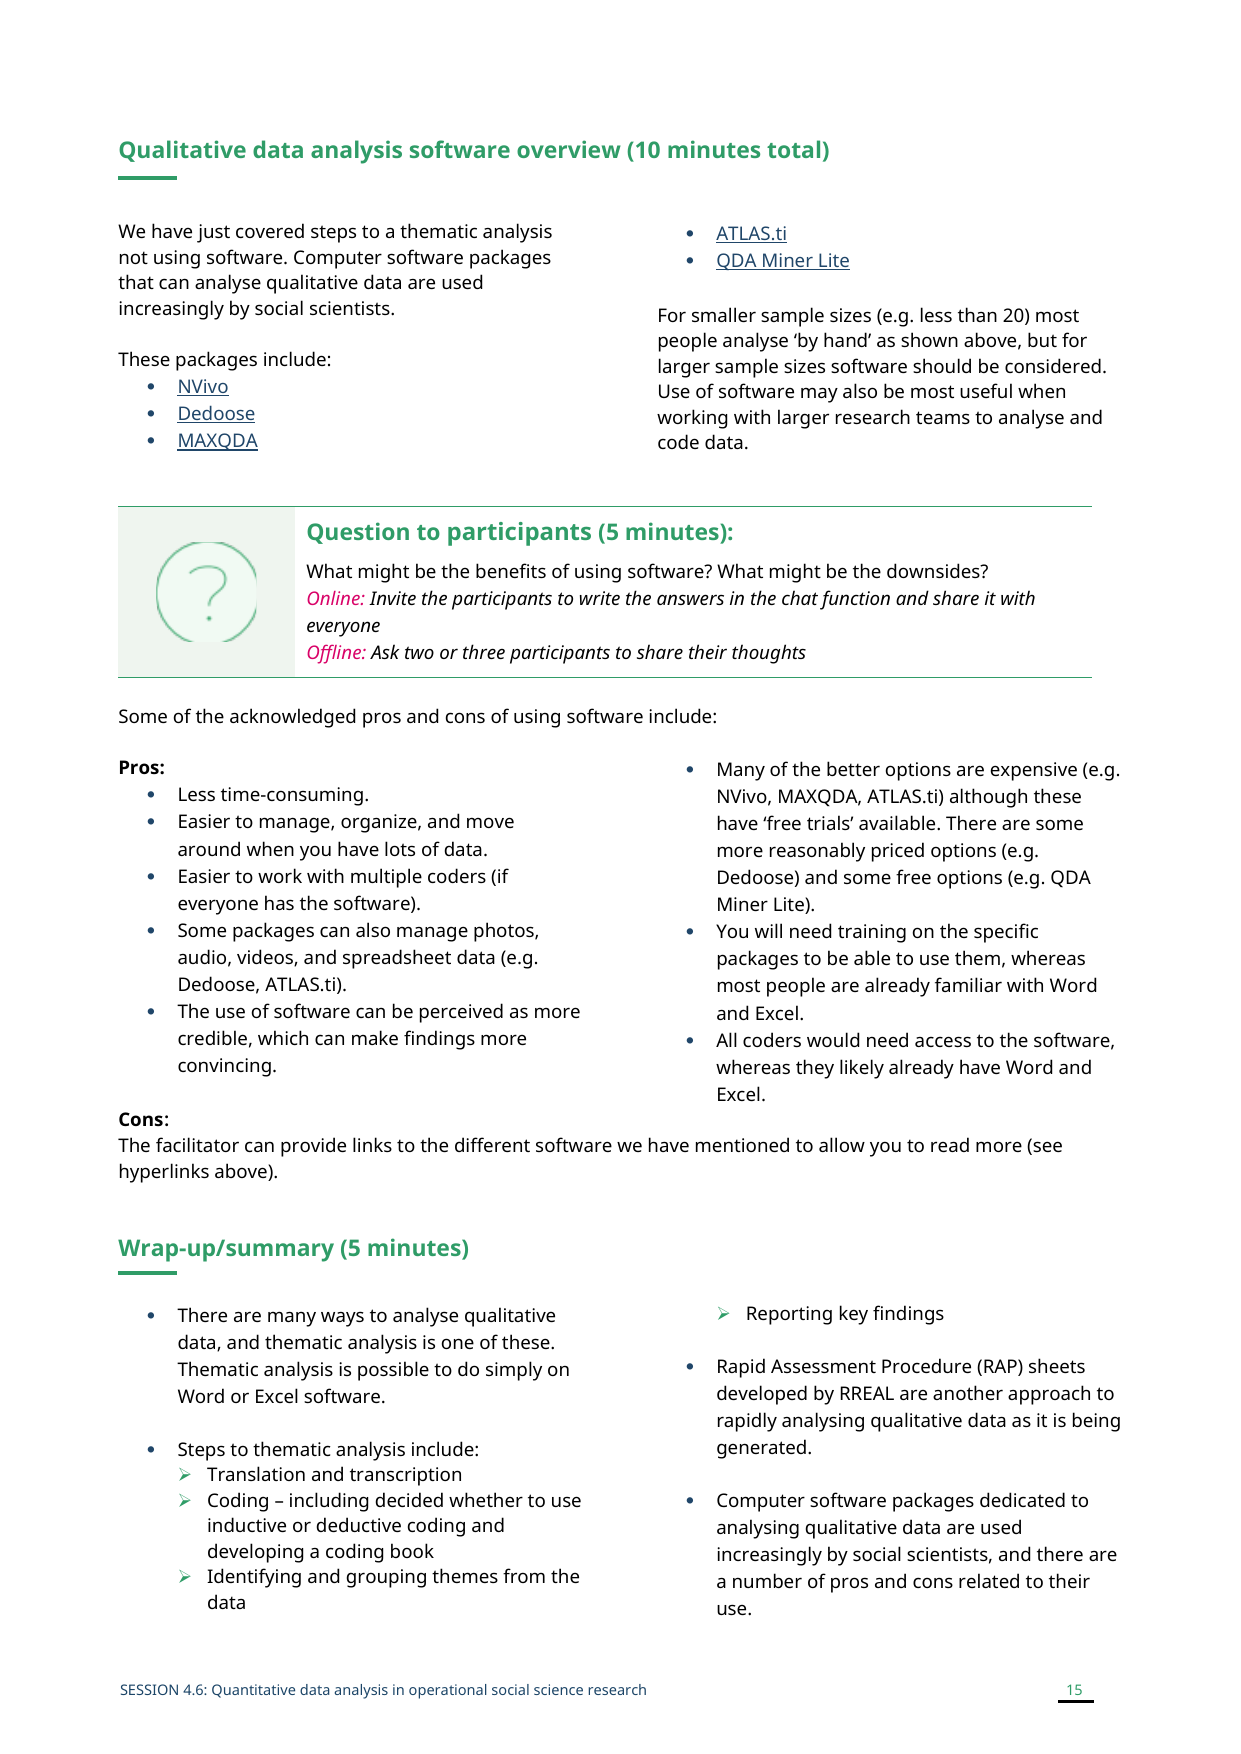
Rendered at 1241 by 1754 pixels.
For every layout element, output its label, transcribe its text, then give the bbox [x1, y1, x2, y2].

text Computer software packages dedicated to analysing qualitative data are used increasingly by social scientists, and there are a number of pros and cons related to their use. [687, 1485, 1122, 1621]
table_header [118, 507, 295, 677]
text QDA Miner Lite [687, 246, 1122, 273]
text MAXQDA [148, 426, 583, 453]
text Wrap-up/summary (5 minutes) [118, 1235, 1122, 1262]
text Rapid Assessment Procedure (RAP) sheets developed by RREAL are another approach to rapidly analysing qualitative data as it is being generated. [687, 1351, 1122, 1460]
text Coding – including decided whether to use inductive or deductive coding and developing a coding book [177, 1487, 583, 1563]
table_header Question to participants (5 minutes): What might be the benefits of using software? What might be the downsides? Online: Invite the participants to write the answers in the chat function and share it with everyone Offline: Ask two or three participants to share their thoughts [295, 507, 1092, 677]
text There are many ways to analyse qualitative data, and thematic analysis is one of these. Thematic analysis is possible to do simply on Word or Excel software. [148, 1300, 583, 1409]
text Easier to work with multiple coders (if everyone has the software). [148, 861, 583, 916]
text Reporting key findings [716, 1300, 1122, 1326]
text Easier to manage, organize, and move around when you have lots of data. [148, 807, 583, 861]
text Less time-consuming. [148, 780, 583, 807]
text Qualitative data analysis software overview (10 minutes total) [118, 136, 1122, 163]
text The use of software can be perceived as more credible, which can make findings more convincing. [148, 997, 583, 1078]
text NVivo [148, 372, 583, 399]
text Pros: [118, 754, 583, 780]
text We have just covered steps to a thematic analysis not using software. Computer software packages that can analyse qualitative data are used increasingly by social scientists. [118, 218, 583, 321]
text Some of the acknowledged pros and cons of using software include: [118, 703, 1122, 729]
text All coders would need access to the software, whereas they likely already have Word and Excel. [687, 1025, 1122, 1107]
text Many of the better options are expensive (e.g. NVivo, MAXQDA, ATLAS.ti) although these have ‘free trials’ available. There are some more reasonably priced options (e.g. Dedoose) and some free options (e.g. QDA Miner Lite). [687, 754, 1122, 917]
text For smaller sample sizes (e.g. less than 20) most people analyse ‘by hand’ as shown above, but for larger sample sizes software should be considered. Use of software may also be most useful when working with larger research teams to analyse and code data. [657, 302, 1122, 455]
text Translation and transcription [177, 1461, 583, 1487]
text Cons: [118, 1103, 583, 1133]
text Some packages can also manage photos, audio, videos, and spreadsheet data (e.g. Dedoose, ATLAS.ti). [148, 916, 583, 997]
text ATLAS.ti [687, 218, 1122, 246]
text The facilitator can provide links to the different software we have mentioned to allow you to read more (see hyperlinks above). [118, 1133, 1122, 1184]
text Identifying and grouping themes from the data [177, 1563, 583, 1614]
text Steps to thematic analysis include: [148, 1434, 583, 1461]
text You will need training on the specific packages to be able to use them, whereas most people are already familiar with Word and Excel. [687, 917, 1122, 1025]
text Dedoose [148, 399, 583, 426]
text These packages include: [118, 346, 583, 372]
